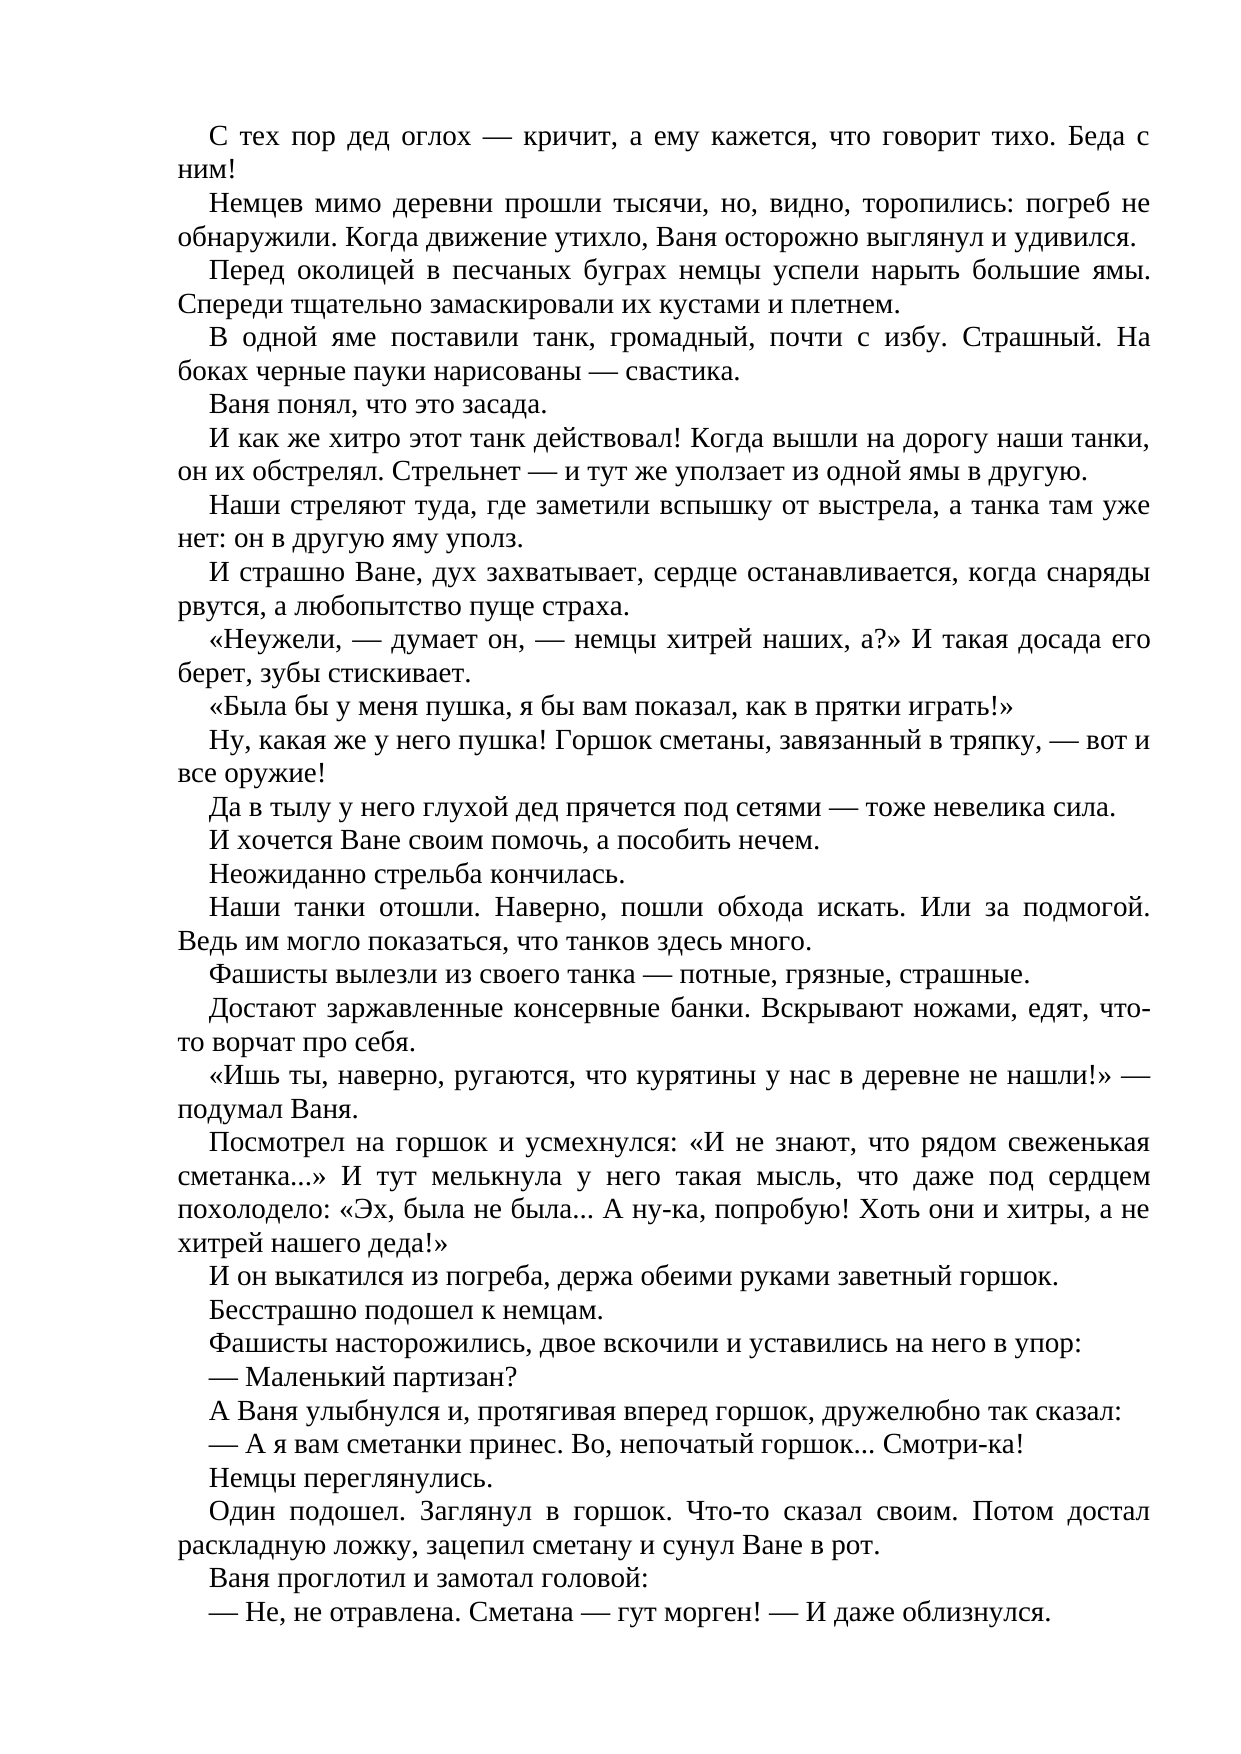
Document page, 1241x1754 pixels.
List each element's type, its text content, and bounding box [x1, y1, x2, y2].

text Немцы переглянулись. [177, 1460, 1152, 1493]
text Да в тылу у него глухой дед прячется под сетями — тоже невелика сила. [177, 789, 1152, 822]
text И страшно Ване, дух захватывает, сердце останавливается, когда снаряды рвутся, а любопытство пуще страха. [177, 554, 1152, 621]
text Наши танки отошли. Наверно, пошли обхода искать. Или за подмогой. Ведь им могло показаться, что танков здесь много. [177, 889, 1152, 957]
text И он выкатился из погреба, держа обеими руками заветный горшок. [177, 1258, 1152, 1292]
text Перед околицей в песчаных буграх немцы успели нарыть большие ямы. Спереди тщательно замаскировали их кустами и плетнем. [177, 252, 1152, 319]
text С тех пор дед оглох — кричит, а ему кажется, что говорит тихо. Беда с ним! [177, 118, 1152, 185]
text Ваня понял, что это засада. [177, 386, 1152, 420]
text — Не, не отравлена. Сметана — гут морген! — И даже облизнулся. [177, 1594, 1152, 1627]
text В одной яме поставили танк, громадный, почти с избу. Страшный. На боках черные пауки нарисованы — свастика. [177, 319, 1152, 386]
text Наши стреляют туда, где заметили вспышку от выстрела, а танка там уже нет: он в другую яму уполз. [177, 487, 1152, 554]
text Фашисты насторожились, двое вскочили и уставились на него в упор: [177, 1326, 1152, 1359]
text Бесстрашно подошел к немцам. [177, 1292, 1152, 1326]
text — А я вам сметанки принес. Во, непочатый горшок... Смотри-ка! [177, 1426, 1152, 1460]
text А Ваня улыбнулся и, протягивая вперед горшок, дружелюбно так сказал: [177, 1393, 1152, 1426]
text Ваня проглотил и замотал головой: [177, 1560, 1152, 1594]
text И хочется Ване своим помочь, а пособить нечем. [177, 822, 1152, 856]
text Немцев мимо деревни прошли тысячи, но, видно, торопились: погреб не обнаружили. Когда движение утихло, Ваня осторожно выглянул и удивился. [177, 185, 1152, 252]
text Неожиданно стрельба кончилась. [177, 856, 1152, 889]
text «Неужели, — думает он, — немцы хитрей наших, а?» И такая досада его берет, зубы стискивает. [177, 621, 1152, 688]
text «Была бы у меня пушка, я бы вам показал, как в прятки играть!» [177, 688, 1152, 722]
text Достают заржавленные консервные банки. Вскрывают ножами, едят, что-то ворчат про себя. [177, 990, 1152, 1057]
text Посмотрел на горшок и усмехнулся: «И не знают, что рядом свеженькая сметанка...» И тут мелькнула у него такая мысль, что даже под сердцем похолодело: «Эх, была не была... А ну-ка, попробую! Хоть они и хитры, а не хитрей нашего деда!» [177, 1124, 1152, 1258]
text И как же хитро этот танк действовал! Когда вышли на дорогу наши танки, он их обстрелял. Стрельнет — и тут же уползает из одной ямы в другую. [177, 420, 1152, 487]
text Фашисты вылезли из своего танка — потные, грязные, страшные. [177, 957, 1152, 990]
text — Маленький партизан? [177, 1359, 1152, 1393]
text Ну, какая же у него пушка! Горшок сметаны, завязанный в тряпку, — вот и все оружие! [177, 722, 1152, 789]
text Один подошел. Заглянул в горшок. Что-то сказал своим. Потом достал раскладную ложку, зацепил сметану и сунул Ване в рот. [177, 1493, 1152, 1560]
text «Ишь ты, наверно, ругаются, что курятины у нас в деревне не нашли!» — подумал Ваня. [177, 1057, 1152, 1124]
